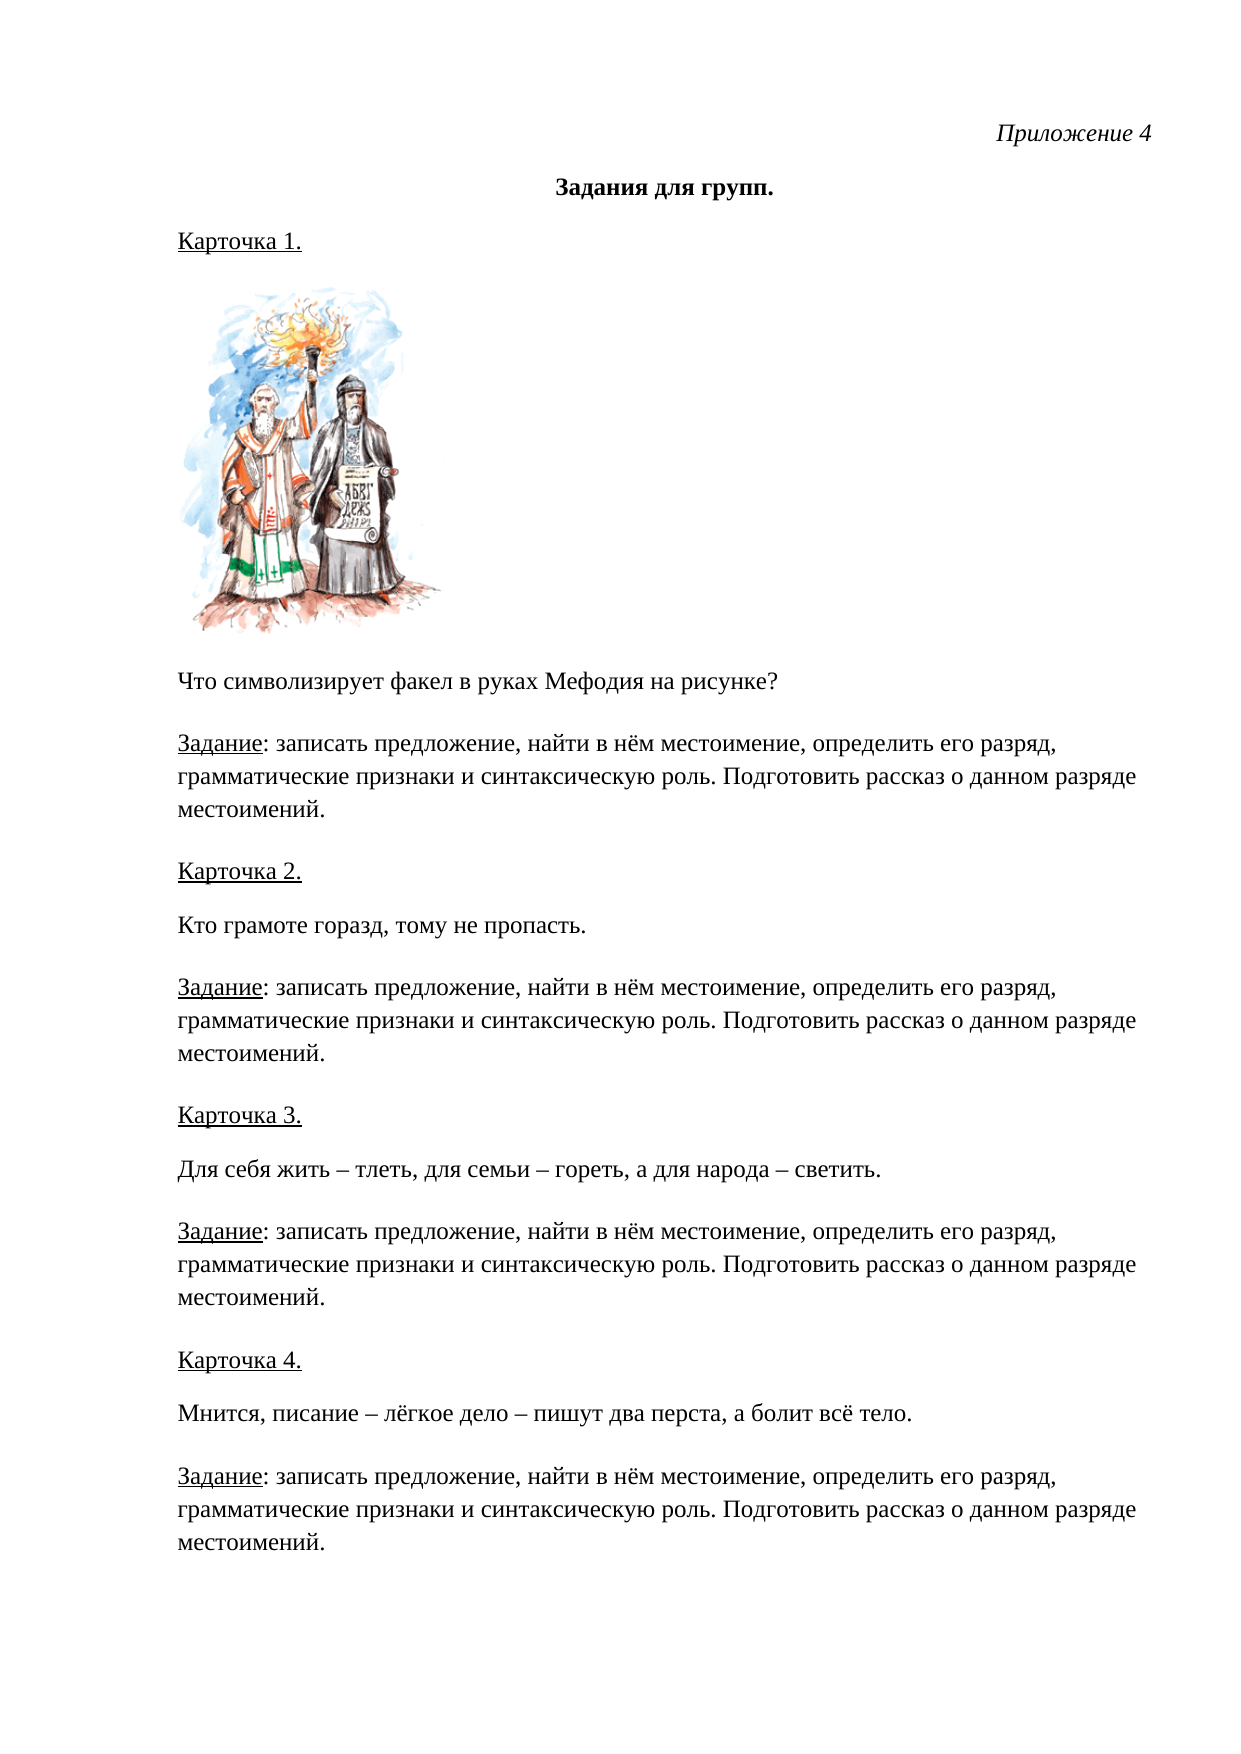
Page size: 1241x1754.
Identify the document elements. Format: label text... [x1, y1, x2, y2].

text Задание: записать предложение, найти в нём местоимение, определить его разряд, грамматические признаки и синтаксическую роль. Подготовить рассказ о данном разряде местоимений. [177, 728, 1152, 823]
text Мнится, писание – лёгкое дело – пишут два перста, а болит всё тело. [177, 1398, 1152, 1427]
text Кто грамоте горазд, тому не пропасть. [177, 910, 1152, 939]
picture [177, 279, 448, 641]
text Задания для групп. [177, 172, 1152, 201]
text Карточка 4. [177, 1345, 1152, 1373]
text Задание: записать предложение, найти в нём местоимение, определить его разряд, грамматические признаки и синтаксическую роль. Подготовить рассказ о данном разряде местоимений. [177, 1216, 1152, 1311]
text Приложение 4 [177, 118, 1152, 147]
text Карточка 2. [177, 856, 1152, 885]
text Что символизирует факел в руках Мефодия на рисунке? [177, 666, 1152, 694]
text Карточка 1. [177, 226, 1152, 254]
text Задание: записать предложение, найти в нём местоимение, определить его разряд, грамматические признаки и синтаксическую роль. Подготовить рассказ о данном разряде местоимений. [177, 1461, 1152, 1556]
text Карточка 3. [177, 1100, 1152, 1129]
text Для себя жить – тлеть, для семьи – гореть, а для народа – светить. [177, 1154, 1152, 1183]
text Задание: записать предложение, найти в нём местоимение, определить его разряд, грамматические признаки и синтаксическую роль. Подготовить рассказ о данном разряде местоимений. [177, 972, 1152, 1067]
